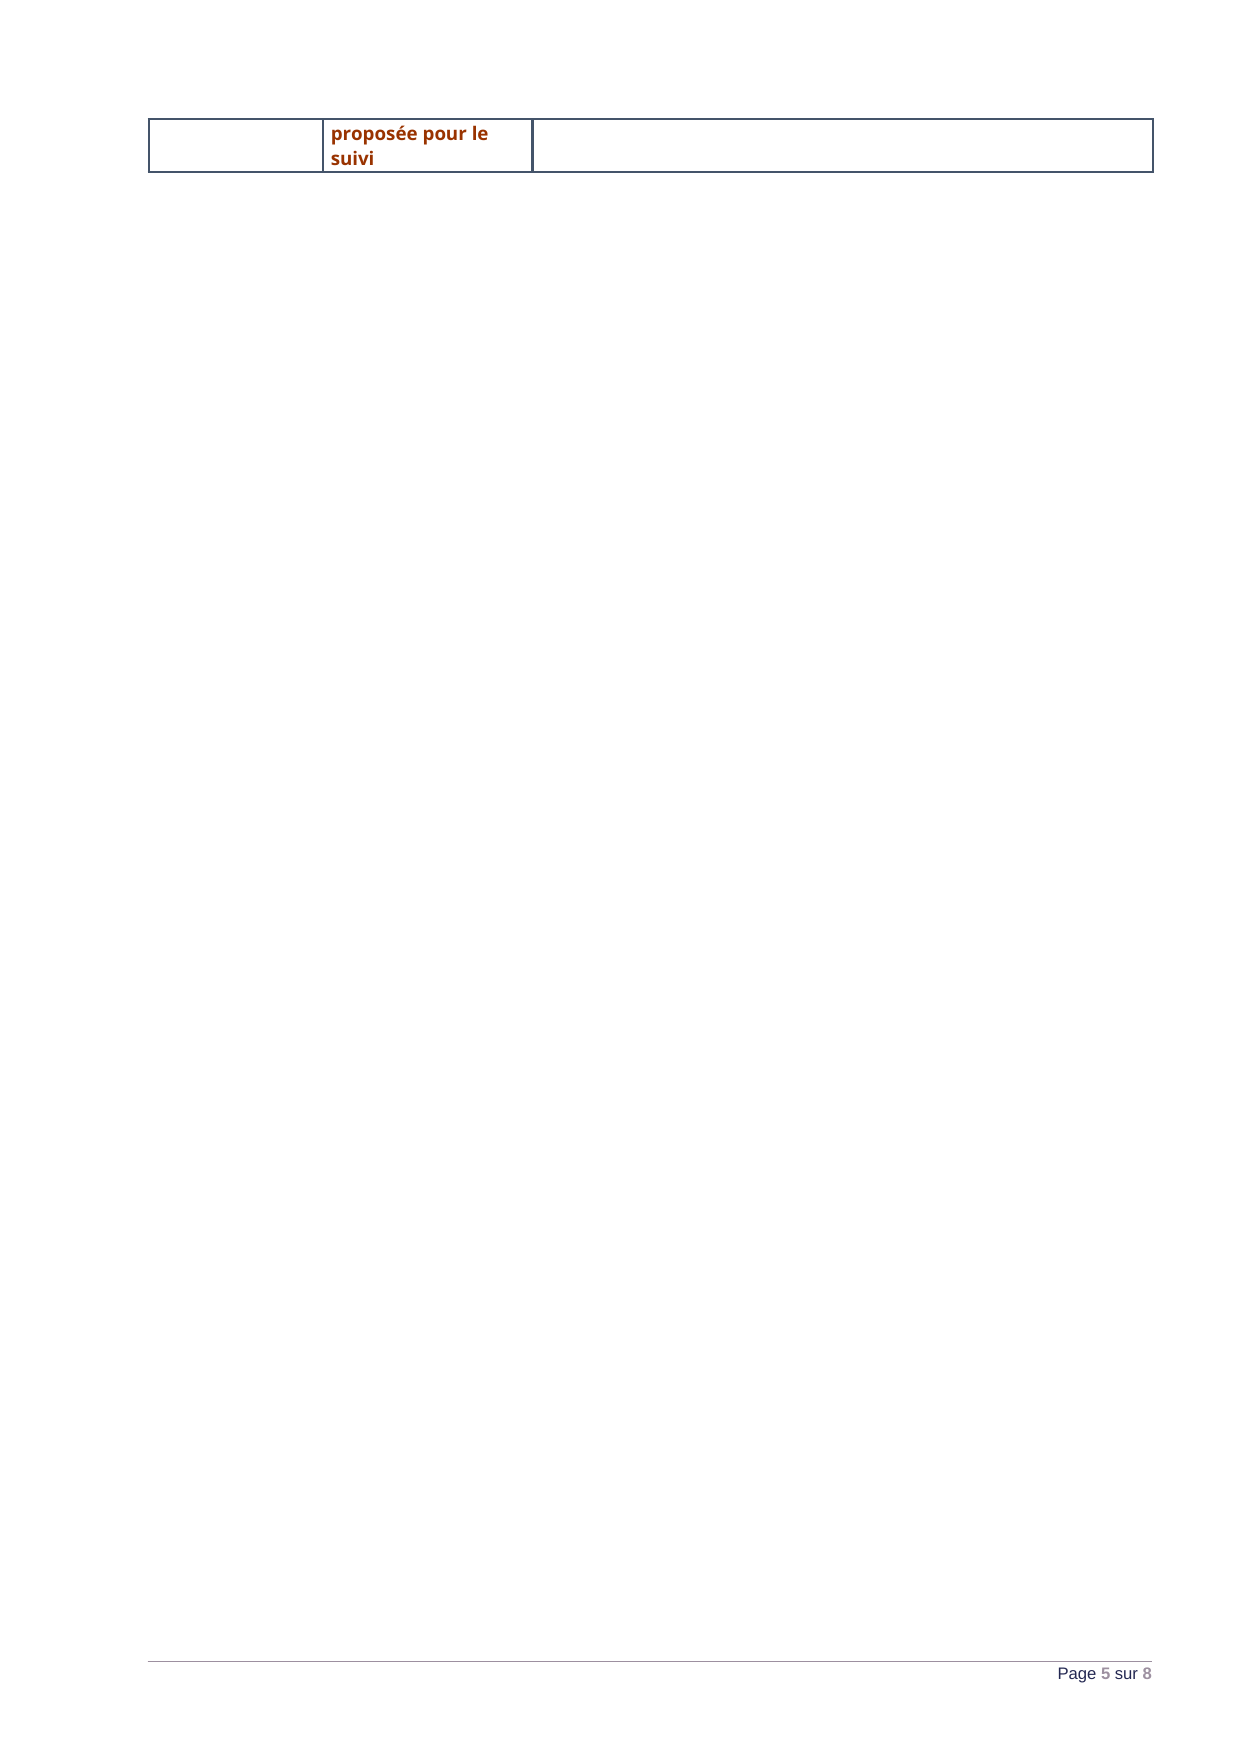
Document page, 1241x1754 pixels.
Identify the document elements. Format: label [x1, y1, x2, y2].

table_cell [534, 120, 1152, 171]
table_cell [324, 120, 531, 171]
